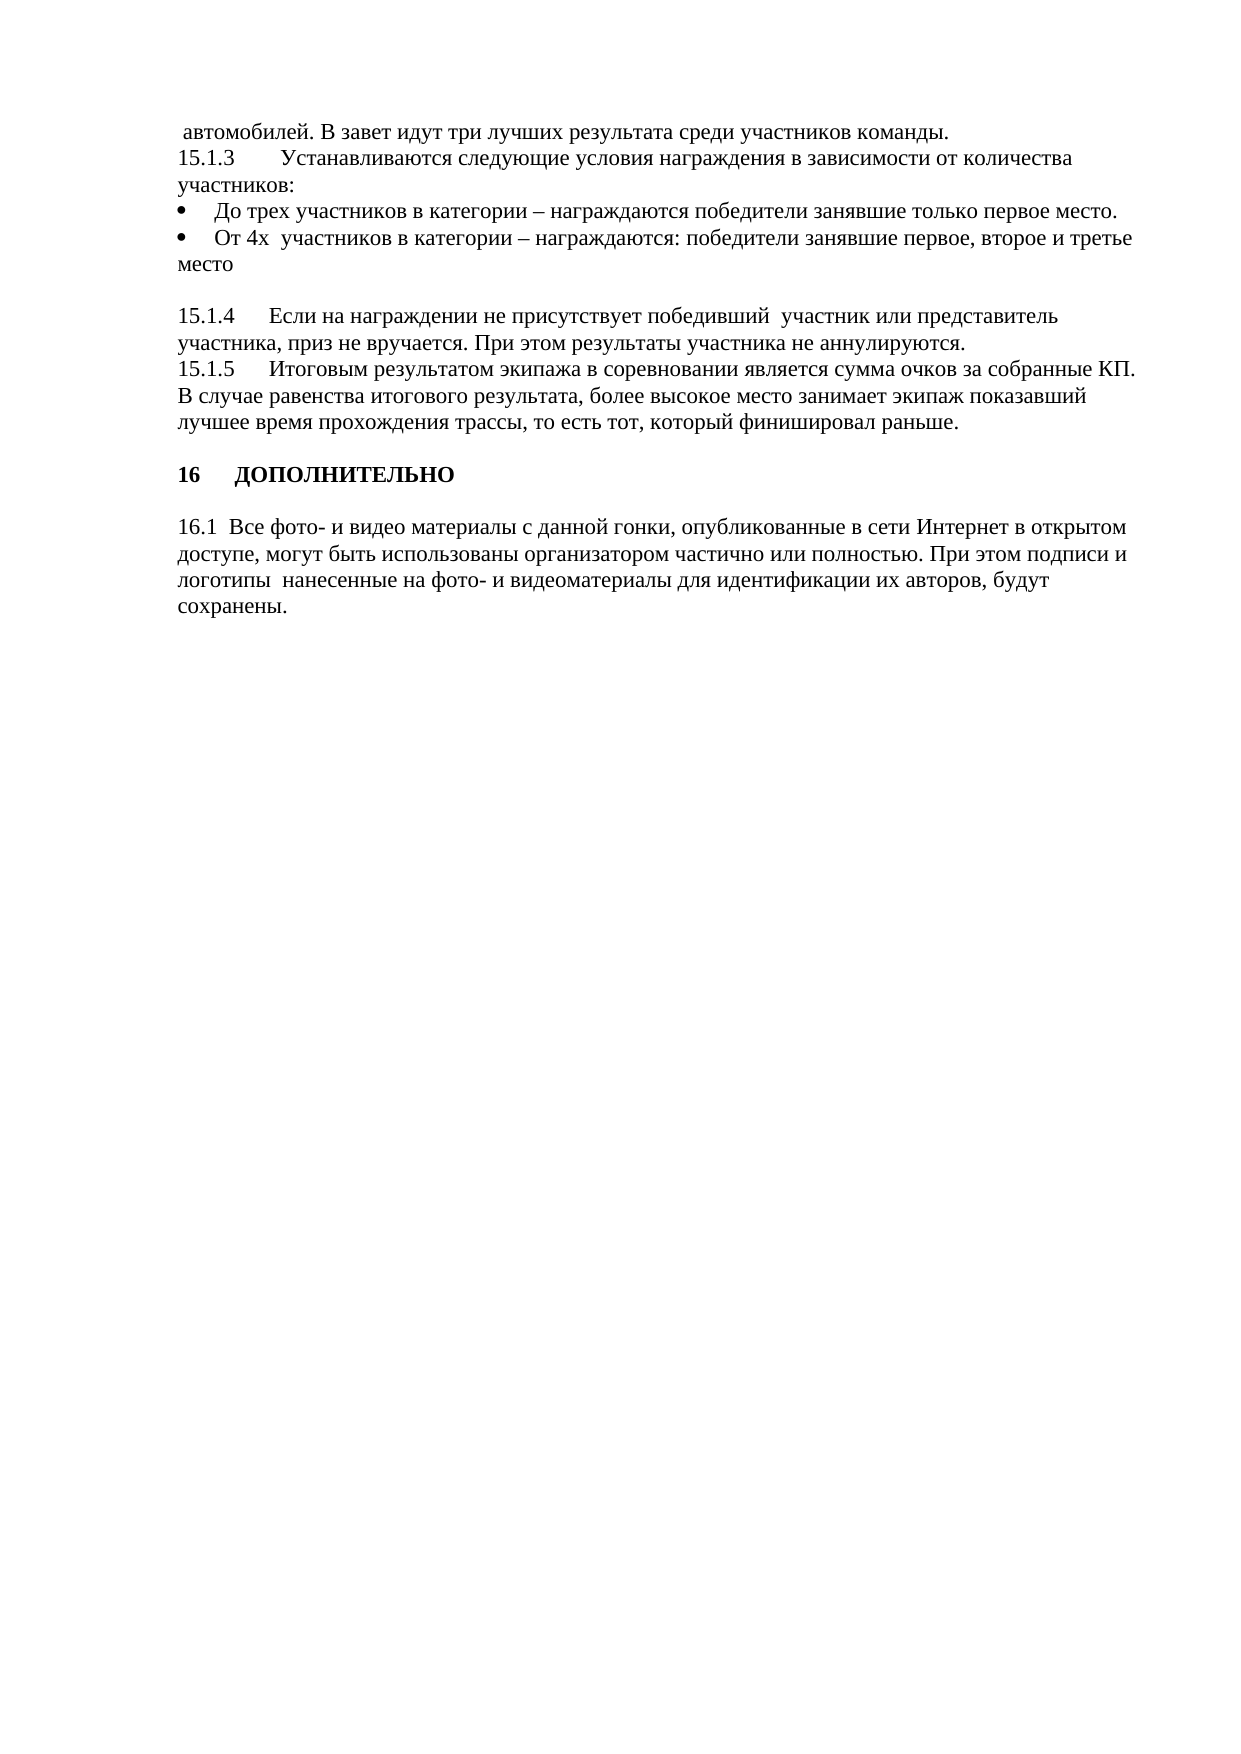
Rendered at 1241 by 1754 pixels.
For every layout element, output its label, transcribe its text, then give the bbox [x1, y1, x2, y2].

list Если на награждении не присутствует победивший участник или представитель участника, приз не вручается. При этом результаты участника не аннулируются. [177, 303, 1139, 355]
list 16.1 Все фото- и видео материалы с данной гонки, опубликованные в сети Интернет в открытом доступе, могут быть использованы организатором частично или полностью. При этом подписи и логотипы нанесенные на фото- и видеоматериалы для идентификации их авторов, будут сохранены. [177, 513, 1139, 619]
list До трех участников в категории – награждаются победители занявшие только первое место. [177, 197, 1152, 223]
list От 4х участников в категории – награждаются: победители занявшие первое, второе и третье место [177, 223, 1152, 276]
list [177, 118, 1141, 144]
list Итоговым результатом экипажа в соревновании является сумма очков за собранные КП. В случае равенства итогового результата, более высокое место занимает экипаж показавший лучшее время прохождения трассы, то есть тот, который финишировал раньше. [177, 355, 1139, 434]
list Устанавливаются следующие условия награждения в зависимости от количества участников: [177, 144, 1139, 197]
list 16 ДОПОЛНИТЕЛЬНО [177, 461, 1139, 487]
